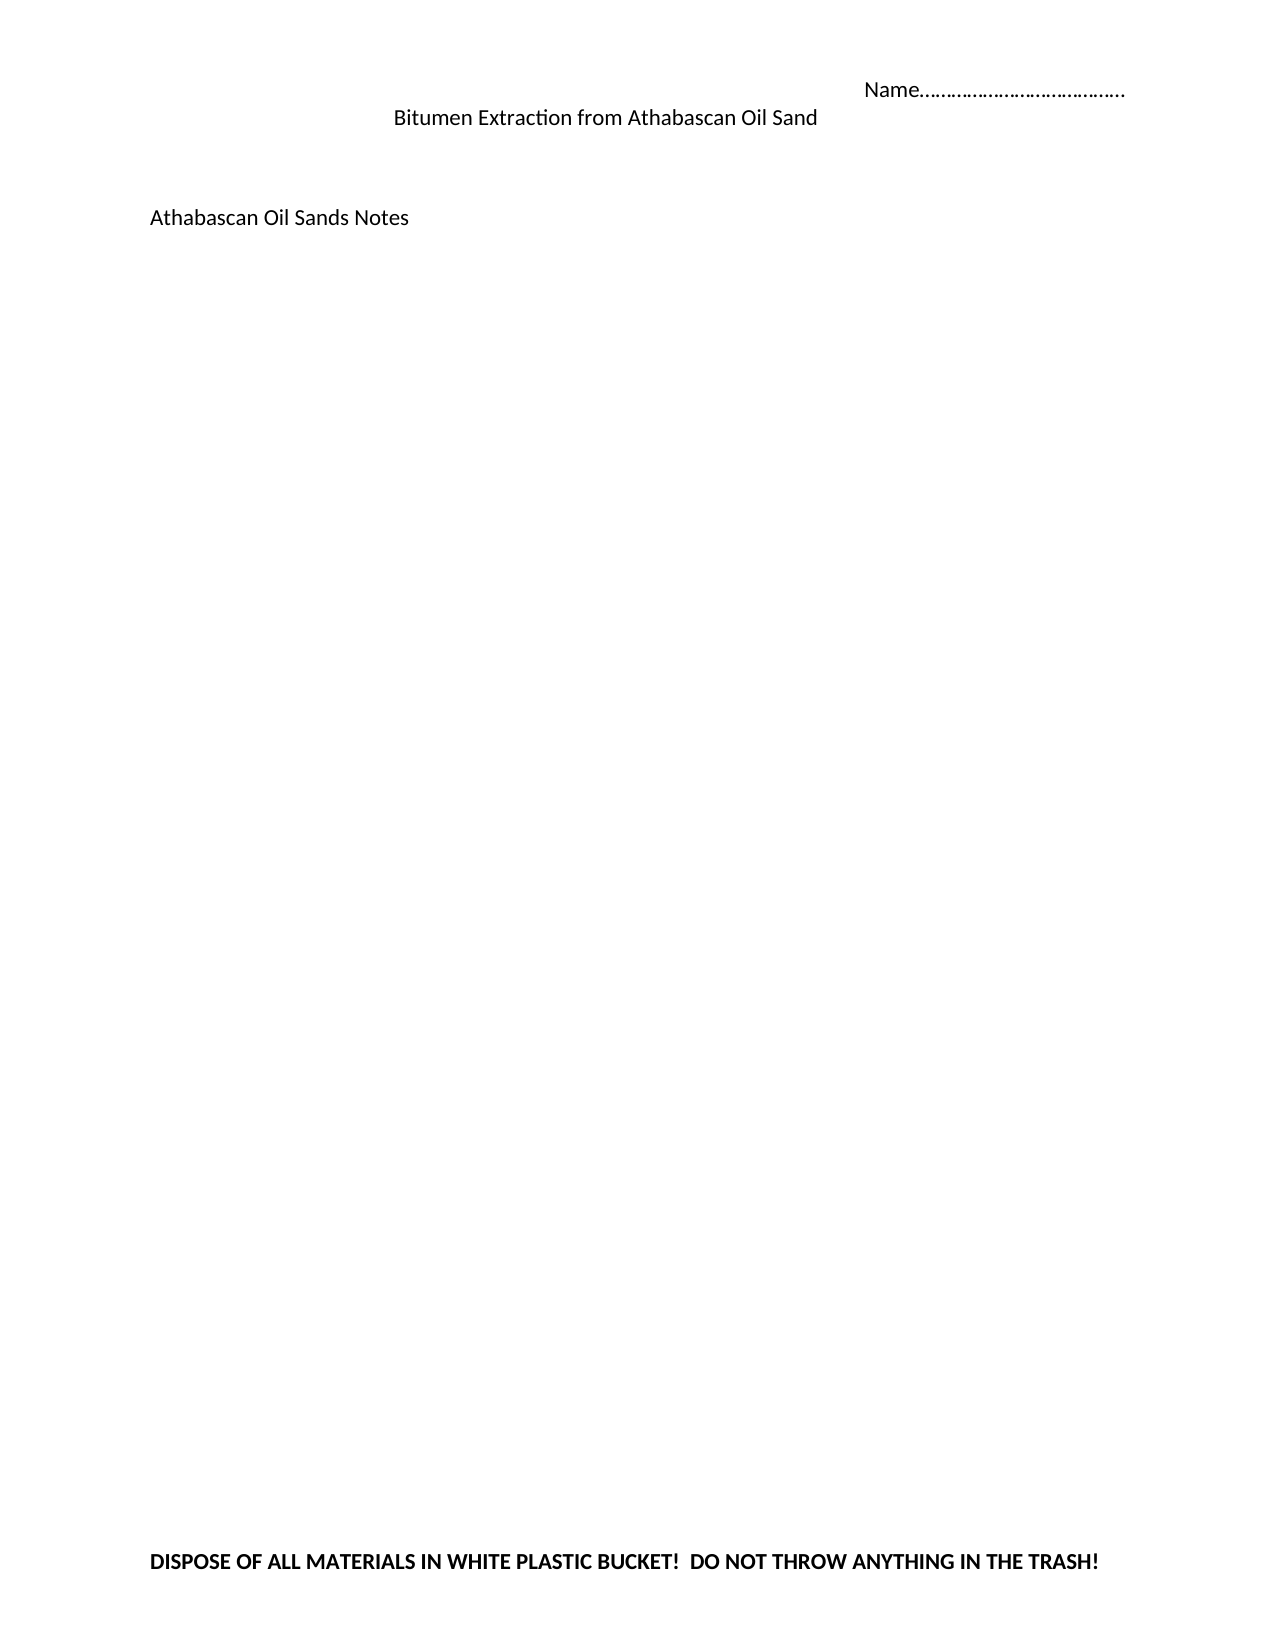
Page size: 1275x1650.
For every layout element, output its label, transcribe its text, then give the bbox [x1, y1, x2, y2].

text Athabascan Oil Sands Notes [150, 203, 1125, 231]
